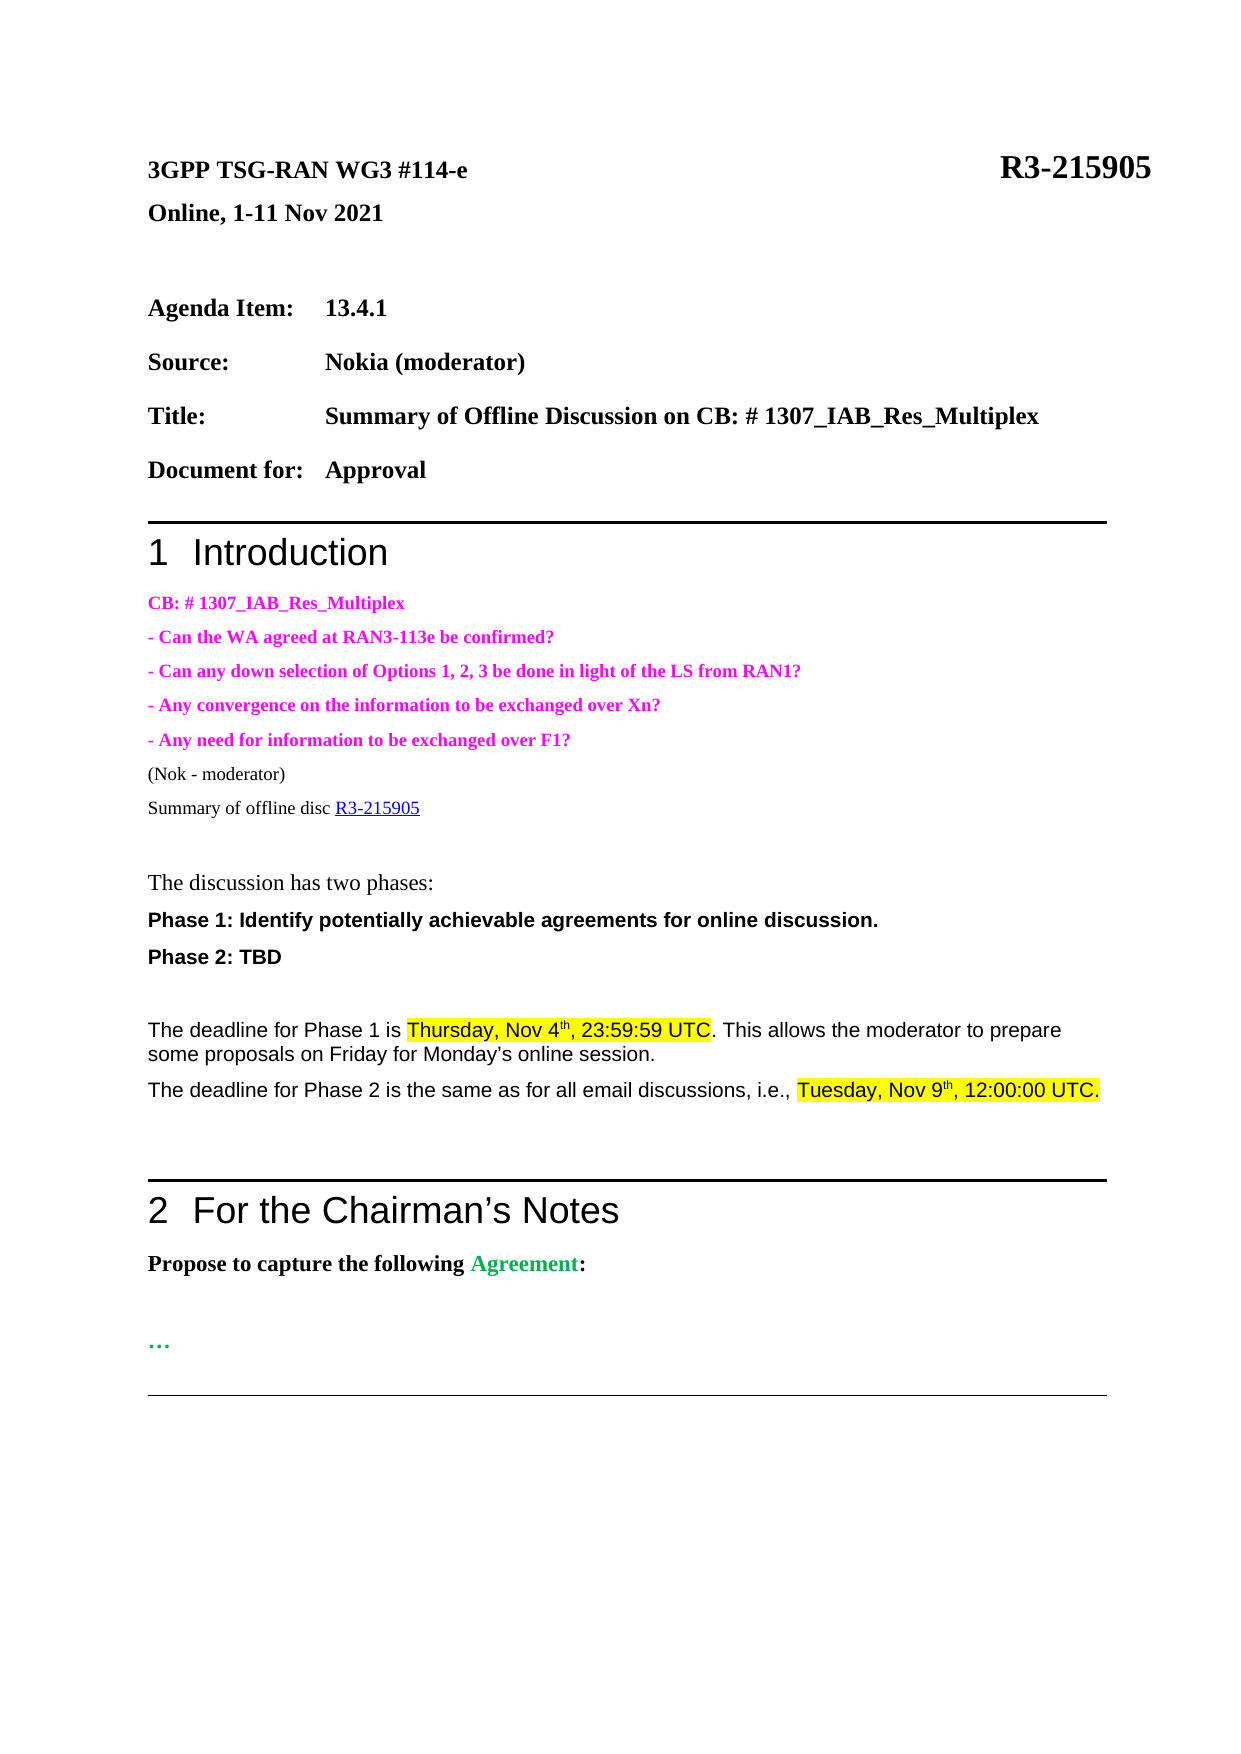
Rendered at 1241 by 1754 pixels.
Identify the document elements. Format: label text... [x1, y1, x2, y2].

text The deadline for Phase 2 is the same as for all email discussions, i.e., Tuesday, Nov 9th, 12:00:00 UTC. [148, 1078, 797, 1102]
text Phase 2: TBD [148, 945, 1107, 969]
text … [148, 1327, 1107, 1354]
text - Any convergence on the information to be exchanged over Xn? [148, 694, 1107, 716]
text Source: Nokia (moderator) [148, 347, 1107, 376]
text Online, 1-11 Nov 2021 [148, 198, 1107, 227]
text Agenda Item: 13.4.1 [148, 293, 1107, 322]
text CB: # 1307_IAB_Res_Multiplex [148, 592, 1107, 614]
text Phase 1: Identify potentially achievable agreements for online discussion. [148, 908, 1107, 932]
text Document for: Approval [148, 455, 1107, 483]
text 3GPP TSG-RAN WG3 #114-e R3-215905 [148, 148, 1107, 186]
text (Nok - moderator) [148, 762, 1107, 784]
text The discussion has two phases: [148, 869, 1107, 896]
text Title: Summary of Offline Discussion on CB: # 1307_IAB_Res_Multiplex [148, 401, 1107, 430]
text - Can any down selection of Options 1, 2, 3 be done in light of the LS from RAN1? [148, 660, 1107, 682]
subtitle Introduction [148, 524, 1107, 573]
text - Can the WA agreed at RAN3-113e be confirmed? [148, 626, 1107, 648]
subtitle For the Chairman’s Notes [148, 1182, 1107, 1231]
text - Any need for information to be exchanged over F1? [148, 728, 1107, 750]
text Summary of offline disc R3-215905 [148, 797, 1107, 818]
text Propose to capture the following Agreement: [148, 1250, 1107, 1276]
text The deadline for Phase 1 is Thursday, Nov 4th, 23:59:59 UTC. This allows the moderator to prepare some proposals on Friday for Monday’s online session. [148, 1018, 1107, 1066]
